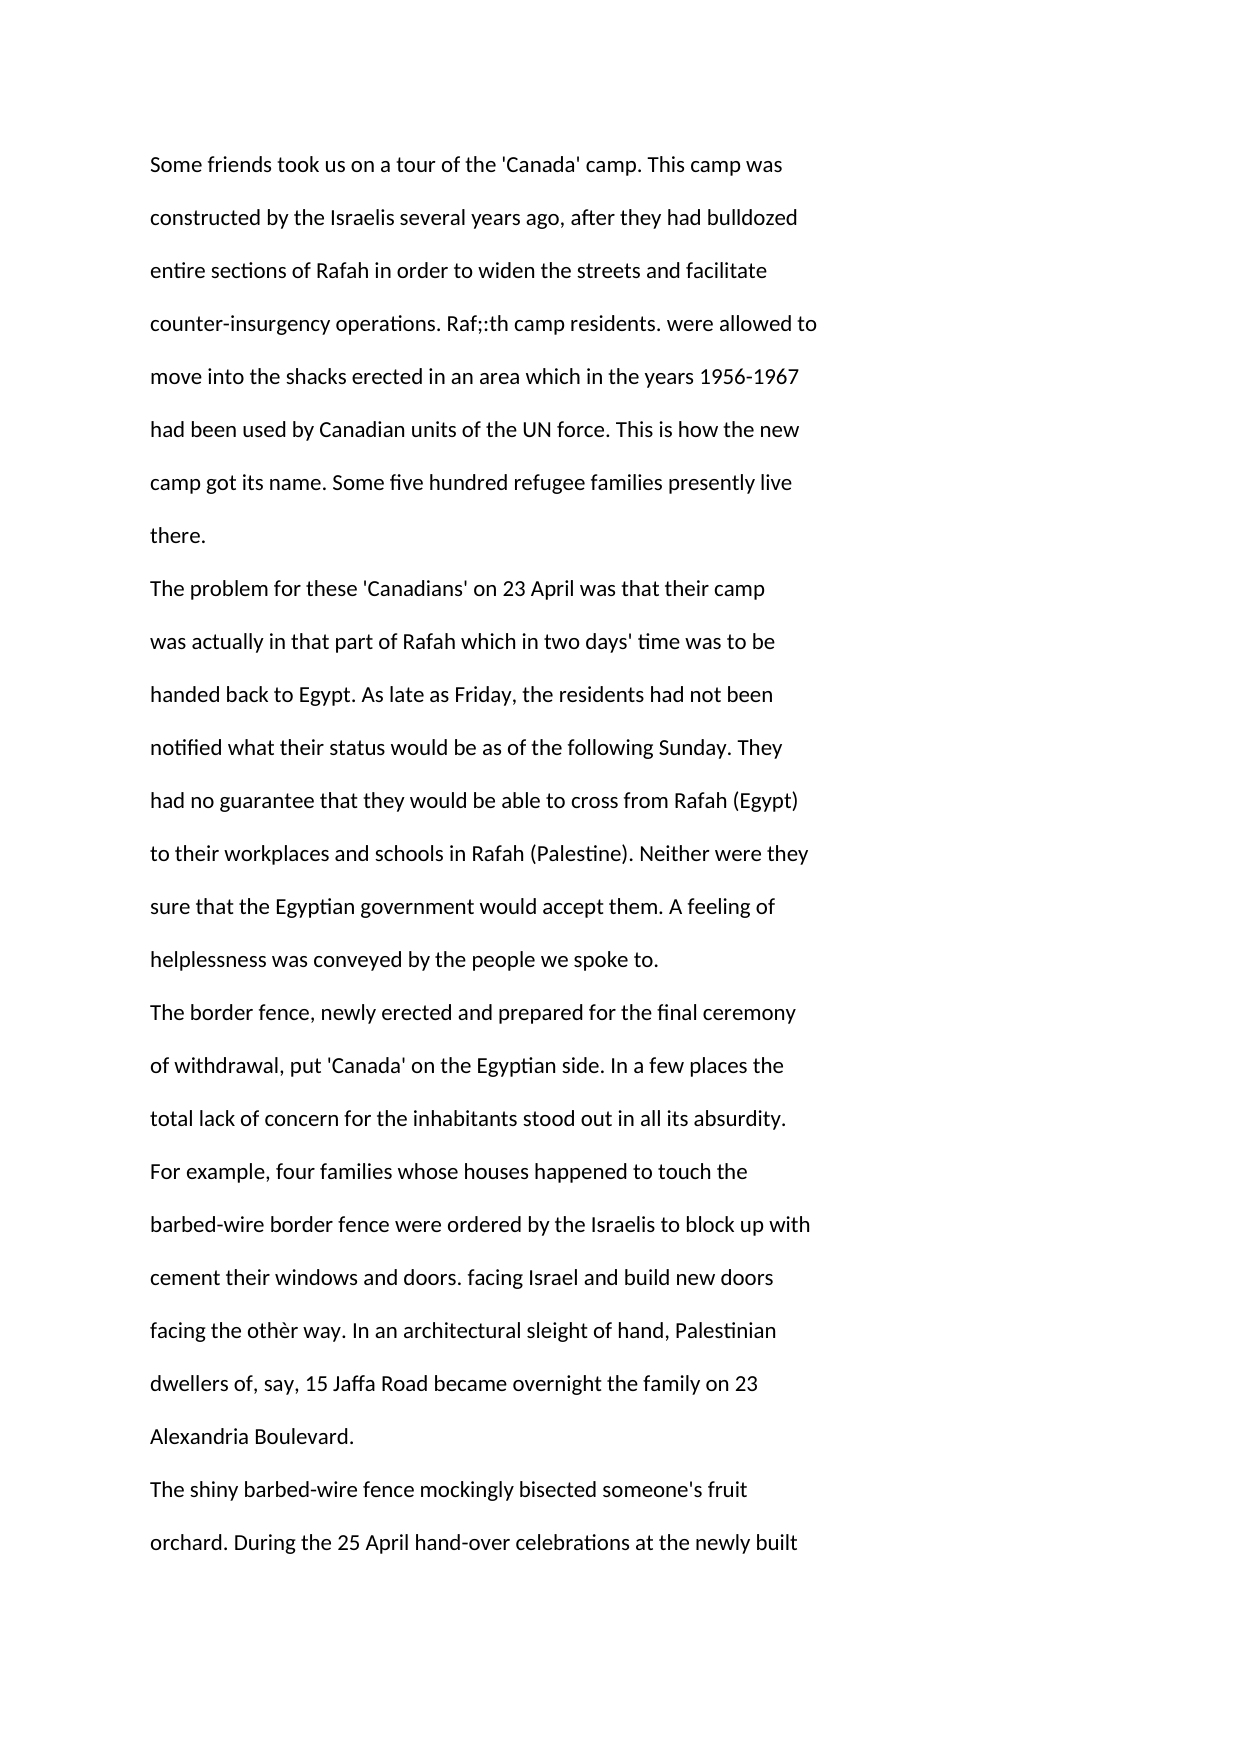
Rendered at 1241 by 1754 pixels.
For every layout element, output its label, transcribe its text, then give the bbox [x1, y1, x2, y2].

text Some friends took us on a tour of the 'Canada' camp. This camp was [150, 150, 1090, 178]
text helplessness was conveyed by the people we spoke to. [150, 945, 1090, 973]
text move into the shacks erected in an area which in the years 1956-1967 [150, 362, 1090, 390]
text The shiny barbed-wire fence mockingly bisected someone's fruit [150, 1476, 1090, 1503]
text orchard. During the 25 April hand-over celebrations at the newly built [150, 1528, 1090, 1557]
text camp got its name. Some five hundred refugee families presently live [150, 468, 1090, 496]
text barbed-wire border fence were ordered by the Israelis to block up with [150, 1210, 1090, 1238]
text The problem for these 'Canadians' on 23 April was that their camp [150, 574, 1090, 602]
text The border fence, newly erected and prepared for the final ceremony [150, 998, 1090, 1026]
text dwellers of, say, 15 Jaffa Road became overnight the family on 23 [150, 1369, 1090, 1397]
text had been used by Canadian units of the UN force. This is how the new [150, 415, 1090, 443]
text sure that the Egyptian government would accept them. A feeling of [150, 892, 1090, 920]
text facing the othèr way. In an architectural sleight of hand, Palestinian [150, 1316, 1090, 1344]
text there. [150, 521, 1090, 549]
text total lack of concern for the inhabitants stood out in all its absurdity. [150, 1104, 1090, 1132]
text entire sections of Rafah in order to widen the streets and facilitate [150, 256, 1090, 284]
text For example, four families whose houses happened to touch the [150, 1157, 1090, 1185]
text had no guarantee that they would be able to cross from Rafah (Egypt) [150, 786, 1090, 814]
text was actually in that part of Rafah which in two days' time was to be [150, 627, 1090, 655]
text Alexandria Boulevard. [150, 1422, 1090, 1451]
text to their workplaces and schools in Rafah (Palestine). Neither were they [150, 839, 1090, 867]
text cement their windows and doors. facing Israel and build new doors [150, 1263, 1090, 1291]
text constructed by the Israelis several years ago, after they had bulldozed [150, 203, 1090, 231]
text handed back to Egypt. As late as Friday, the residents had not been [150, 680, 1090, 708]
text of withdrawal, put 'Canada' on the Egyptian side. In a few places the [150, 1051, 1090, 1079]
text counter-insurgency operations. Raf;:th camp residents. were allowed to [150, 309, 1090, 337]
text notified what their status would be as of the following Sunday. They [150, 733, 1090, 761]
